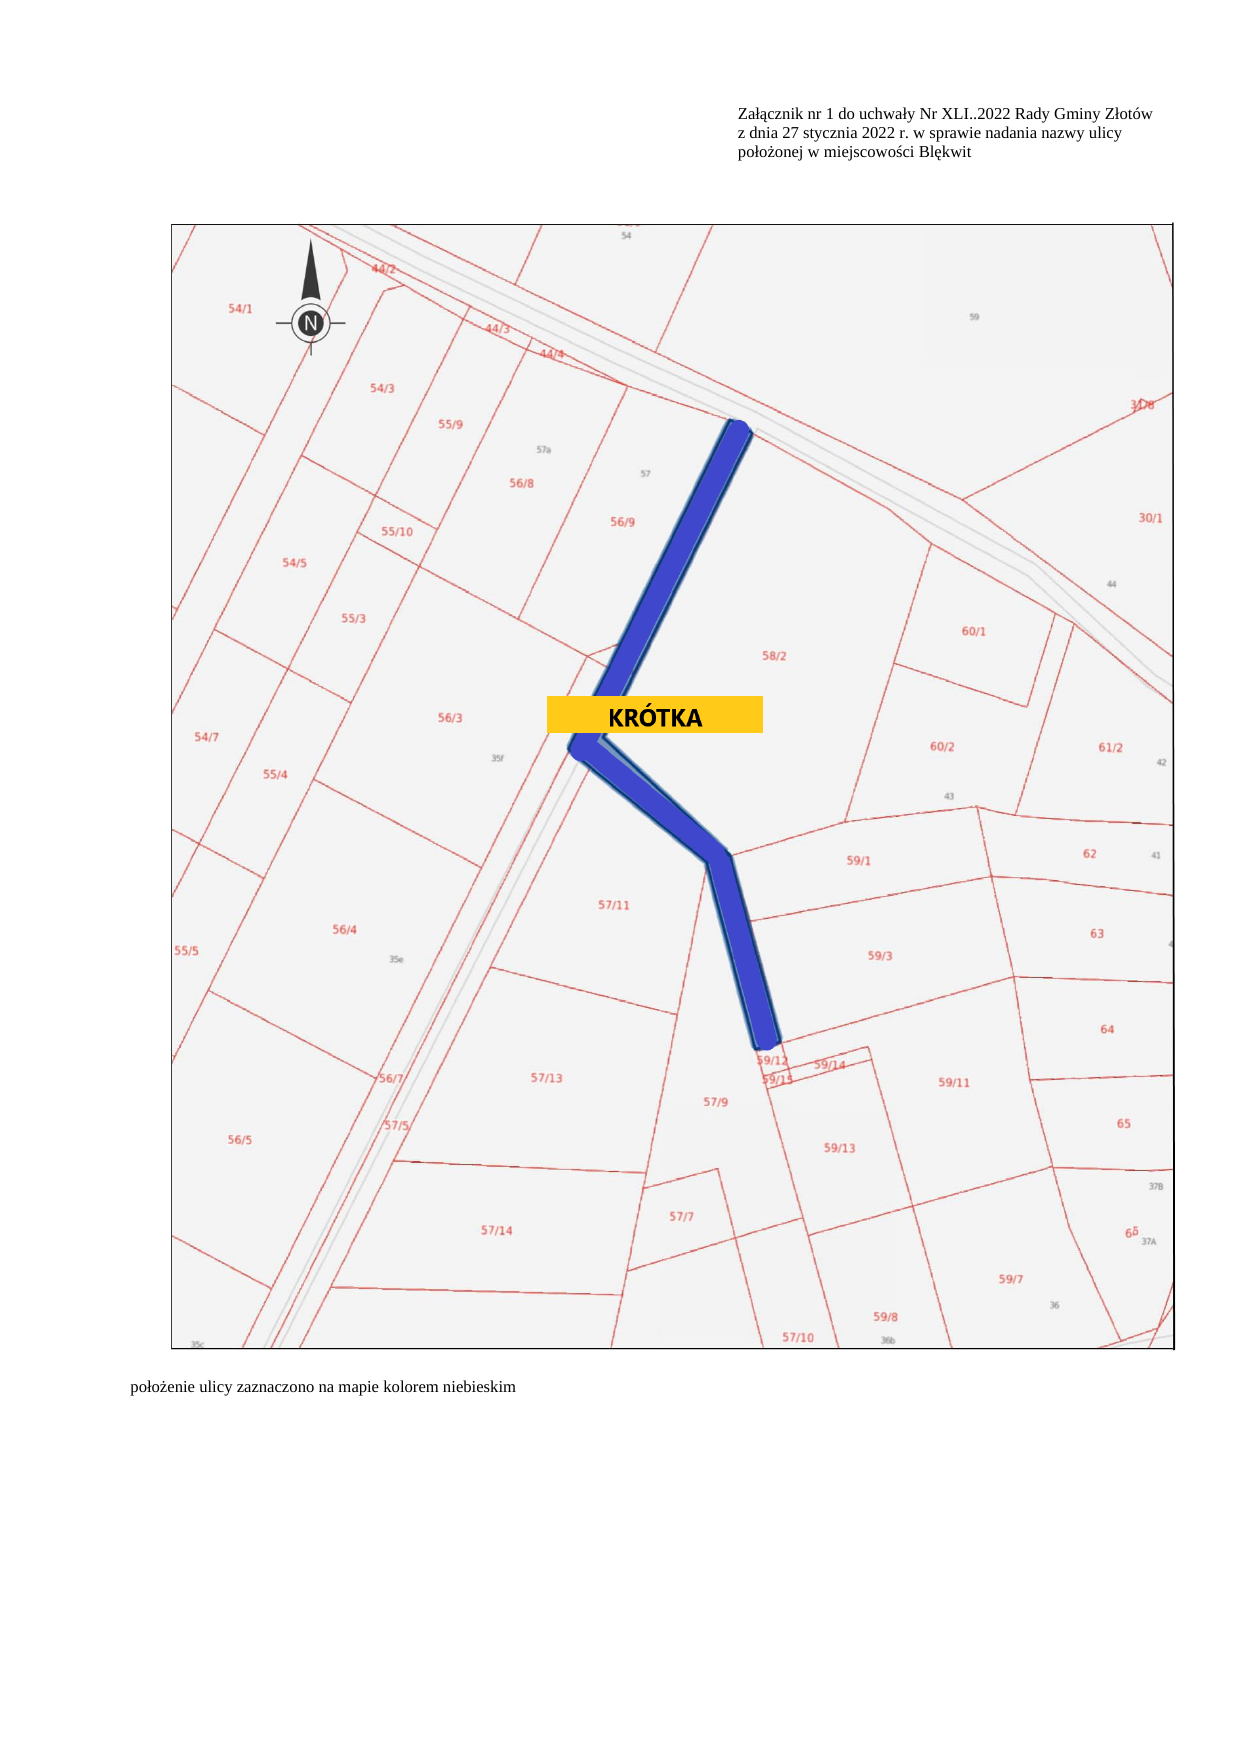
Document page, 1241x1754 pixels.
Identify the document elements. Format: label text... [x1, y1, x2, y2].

text Załącznik nr 1 do uchwały Nr XLI..2022 Rady Gminy Złotów [74, 103, 1181, 123]
picture [130, 199, 1213, 1358]
text położenie ulicy zaznaczono na mapie kolorem niebieskim [74, 1377, 1181, 1396]
text z dnia 27 stycznia 2022 r. w sprawie nadania nazwy ulicy położonej w miejscowości Blękwit [130, 123, 1181, 161]
